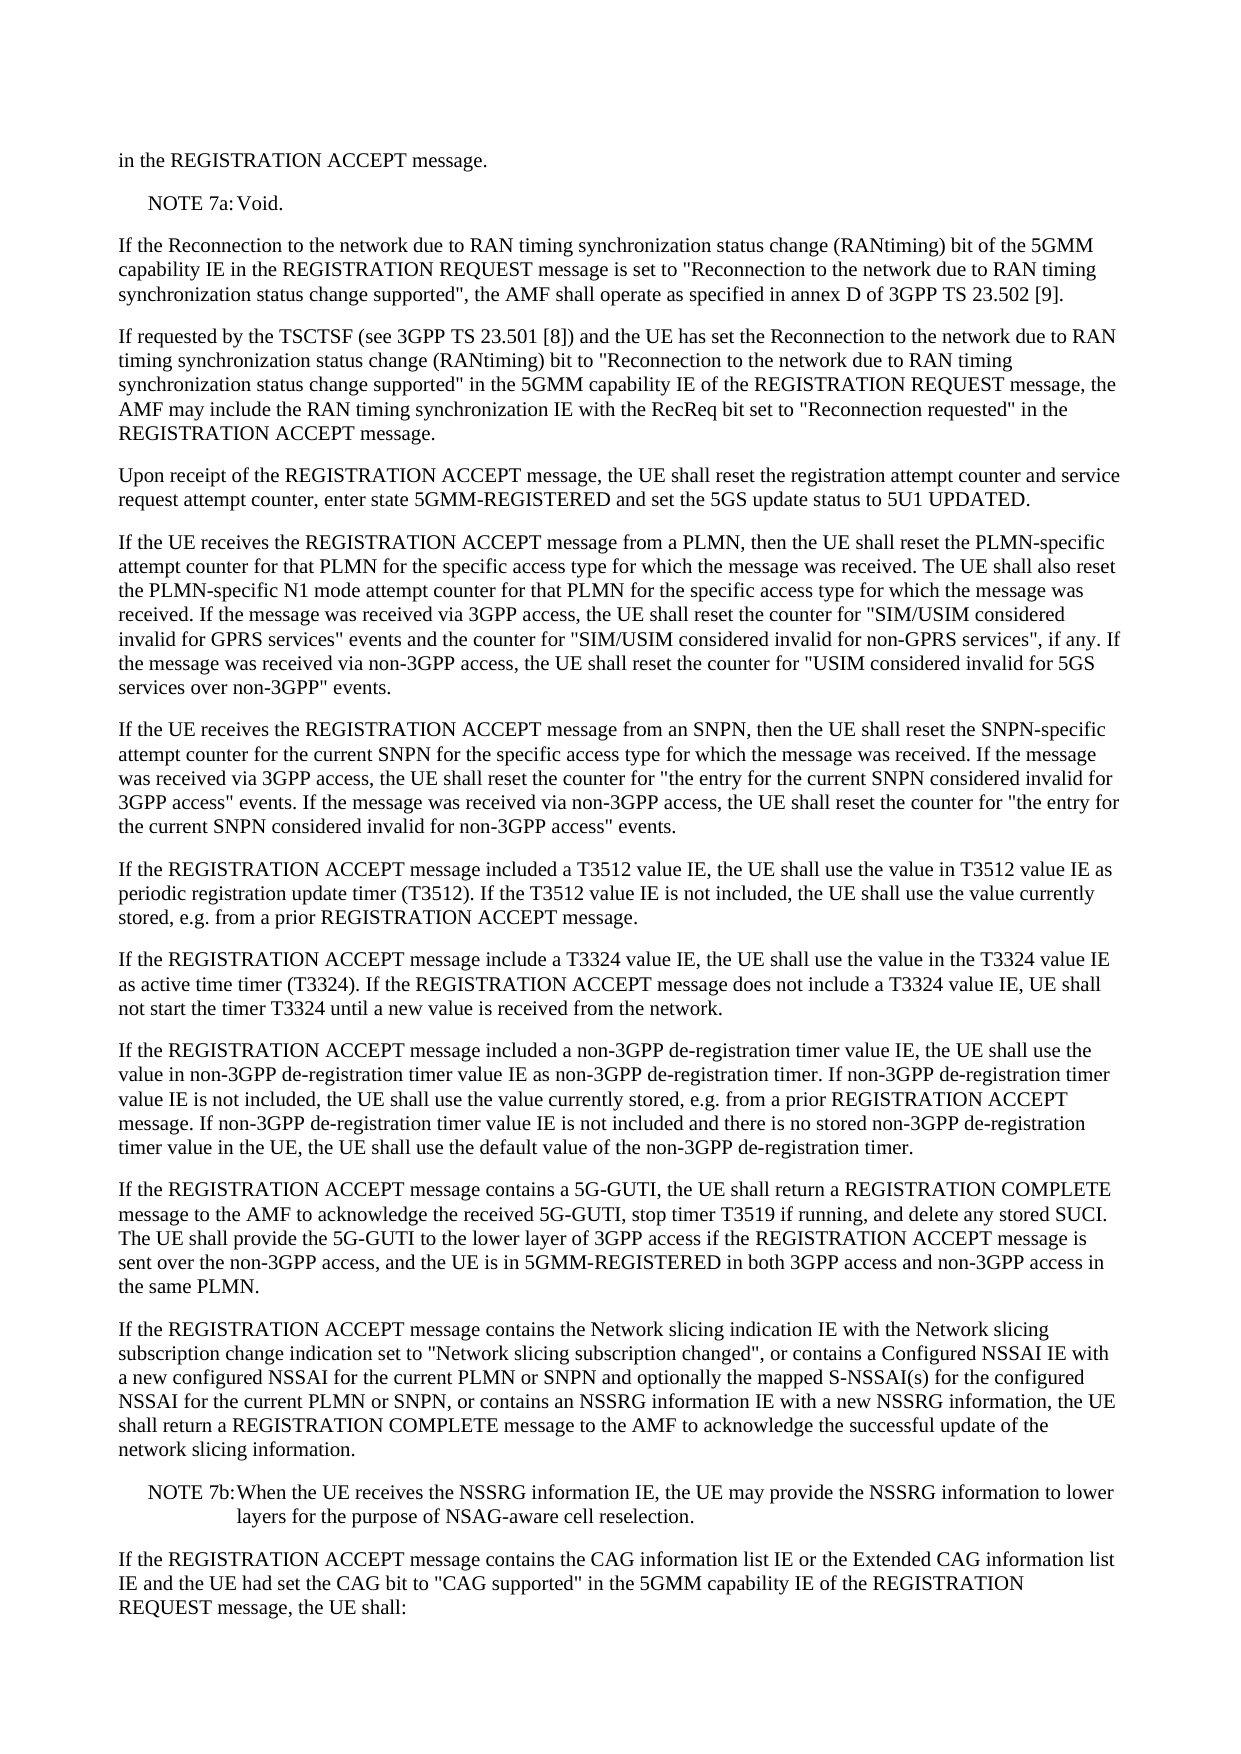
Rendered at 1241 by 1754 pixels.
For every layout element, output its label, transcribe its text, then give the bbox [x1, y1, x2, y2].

text If the Reconnection to the network due to RAN timing synchronization status change (RANtiming) bit of the 5GMM capability IE in the REGISTRATION REQUEST message is set to "Reconnection to the network due to RAN timing synchronization status change supported", the AMF shall operate as specified in annex D of 3GPP TS 23.502 [9]. [118, 233, 1122, 306]
text If the REGISTRATION ACCEPT message contains the CAG information list IE or the Extended CAG information list IE and the UE had set the CAG bit to "CAG supported" in the 5GMM capability IE of the REGISTRATION REQUEST message, the UE shall: [118, 1546, 1122, 1619]
text Upon receipt of the REGISTRATION ACCEPT message, the UE shall reset the registration attempt counter and service request attempt counter, enter state 5GMM-REGISTERED and set the 5GS update status to 5U1 UPDATED. [118, 463, 1122, 511]
text If the UE receives the REGISTRATION ACCEPT message from an SNPN, then the UE shall reset the SNPN-specific attempt counter for the current SNPN for the specific access type for which the message was received. If the message was received via 3GPP access, the UE shall reset the counter for "the entry for the current SNPN considered invalid for 3GPP access" events. If the message was received via non-3GPP access, the UE shall reset the counter for "the entry for the current SNPN considered invalid for non-3GPP access" events. [118, 717, 1122, 838]
text NOTE 7a: Void. [148, 191, 1122, 214]
text If requested by the TSCTSF (see 3GPP TS 23.501 [8]) and the UE has set the Reconnection to the network due to RAN timing synchronization status change (RANtiming) bit to "Reconnection to the network due to RAN timing synchronization status change supported" in the 5GMM capability IE of the REGISTRATION REQUEST message, the AMF may include the RAN timing synchronization IE with the RecReq bit set to "Reconnection requested" in the REGISTRATION ACCEPT message. [118, 324, 1122, 444]
text If the REGISTRATION ACCEPT message include a T3324 value IE, the UE shall use the value in the T3324 value IE as active time timer (T3324). If the REGISTRATION ACCEPT message does not include a T3324 value IE, UE shall not start the timer T3324 until a new value is received from the network. [118, 947, 1122, 1019]
text If the REGISTRATION ACCEPT message contains a 5G-GUTI, the UE shall return a REGISTRATION COMPLETE message to the AMF to acknowledge the received 5G-GUTI, stop timer T3519 if running, and delete any stored SUCI. The UE shall provide the 5G-GUTI to the lower layer of 3GPP access if the REGISTRATION ACCEPT message is sent over the non-3GPP access, and the UE is in 5GMM-REGISTERED in both 3GPP access and non-3GPP access in the same PLMN. [118, 1177, 1122, 1298]
text in the REGISTRATION ACCEPT message. [118, 148, 1122, 172]
text If the REGISTRATION ACCEPT message included a T3512 value IE, the UE shall use the value in T3512 value IE as periodic registration update timer (T3512). If the T3512 value IE is not included, the UE shall use the value currently stored, e.g. from a prior REGISTRATION ACCEPT message. [118, 856, 1122, 929]
text If the REGISTRATION ACCEPT message contains the Network slicing indication IE with the Network slicing subscription change indication set to "Network slicing subscription changed", or contains a Configured NSSAI IE with a new configured NSSAI for the current PLMN or SNPN and optionally the mapped S-NSSAI(s) for the configured NSSAI for the current PLMN or SNPN, or contains an NSSRG information IE with a new NSSRG information, the UE shall return a REGISTRATION COMPLETE message to the AMF to acknowledge the successful update of the network slicing information. [118, 1316, 1122, 1461]
text If the REGISTRATION ACCEPT message included a non-3GPP de-registration timer value IE, the UE shall use the value in non-3GPP de-registration timer value IE as non-3GPP de-registration timer. If non-3GPP de-registration timer value IE is not included, the UE shall use the value currently stored, e.g. from a prior REGISTRATION ACCEPT message. If non-3GPP de-registration timer value IE is not included and there is no stored non-3GPP de-registration timer value in the UE, the UE shall use the default value of the non-3GPP de-registration timer. [118, 1038, 1122, 1159]
text NOTE 7b: When the UE receives the NSSRG information IE, the UE may provide the NSSRG information to lower layers for the purpose of NSAG-aware cell reselection. [148, 1479, 1122, 1528]
text If the UE receives the REGISTRATION ACCEPT message from a PLMN, then the UE shall reset the PLMN-specific attempt counter for that PLMN for the specific access type for which the message was received. The UE shall also reset the PLMN-specific N1 mode attempt counter for that PLMN for the specific access type for which the message was received. If the message was received via 3GPP access, the UE shall reset the counter for "SIM/USIM considered invalid for GPRS services" events and the counter for "SIM/USIM considered invalid for non-GPRS services", if any. If the message was received via non-3GPP access, the UE shall reset the counter for "USIM considered invalid for 5GS services over non-3GPP" events. [118, 530, 1122, 699]
